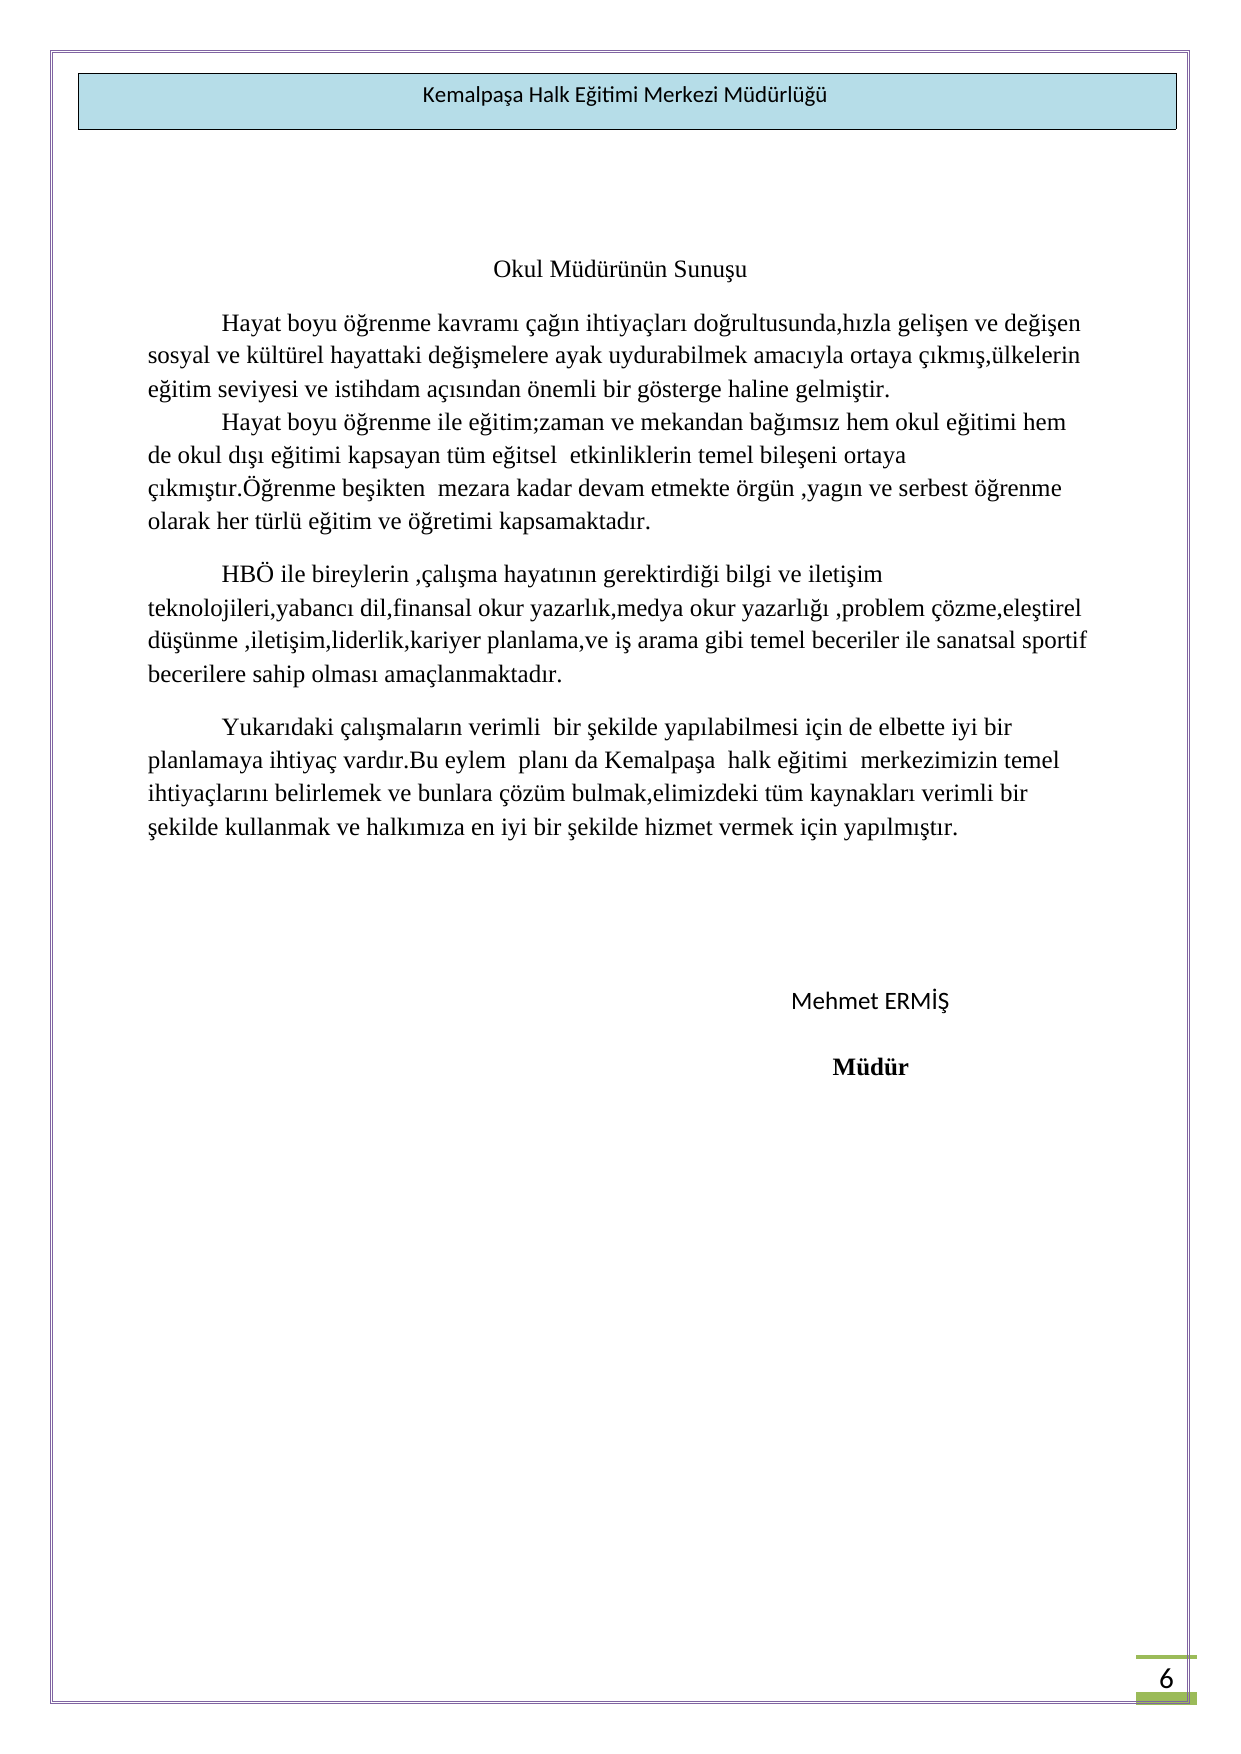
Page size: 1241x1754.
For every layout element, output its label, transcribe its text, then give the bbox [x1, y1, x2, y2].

text Okul Müdürünün Sunuşu [148, 254, 1092, 282]
text Müdür [148, 1052, 1062, 1080]
text Hayat boyu öğrenme kavramı çağın ihtiyaçları doğrultusunda,hızla gelişen ve değişen sosyal ve kültürel hayattaki değişmelere ayak uydurabilmek amacıyla ortaya çıkmış,ülkelerin eğitim seviyesi ve istihdam açısından önemli bir gösterge haline gelmiştir. Hayat boyu öğrenme ile eğitim;zaman ve mekandan bağımsız hem okul eğitimi hem de okul dışı eğitimi kapsayan tüm eğitsel etkinliklerin temel bileşeni ortaya çıkmıştır.Öğrenme beşikten mezara kadar devam etmekte örgün ,yagın ve serbest öğrenme olarak her türlü eğitim ve öğretimi kapsamaktadır. [148, 308, 1092, 534]
text Mehmet ERMİŞ [148, 985, 1062, 1016]
text Yukarıdaki çalışmaların verimli bir şekilde yapılabilmesi için de elbette iyi bir planlamaya ihtiyaç vardır.Bu eylem planı da Kemalpaşa halk eğitimi merkezimizin temel ihtiyaçlarını belirlemek ve bunlara çözüm bulmak,elimizdeki tüm kaynakları verimli bir şekilde kullanmak ve halkımıza en iyi bir şekilde hizmet vermek için yapılmıştır. [148, 712, 1092, 840]
text HBÖ ile bireylerin ,çalışma hayatının gerektirdiği bilgi ve iletişim teknolojileri,yabancı dil,finansal okur yazarlık,medya okur yazarlığı ,problem çözme,eleştirel düşünme ,iletişim,liderlik,kariyer planlama,ve iş arama gibi temel beceriler ile sanatsal sportif becerilere sahip olması amaçlanmaktadır. [148, 559, 1092, 687]
